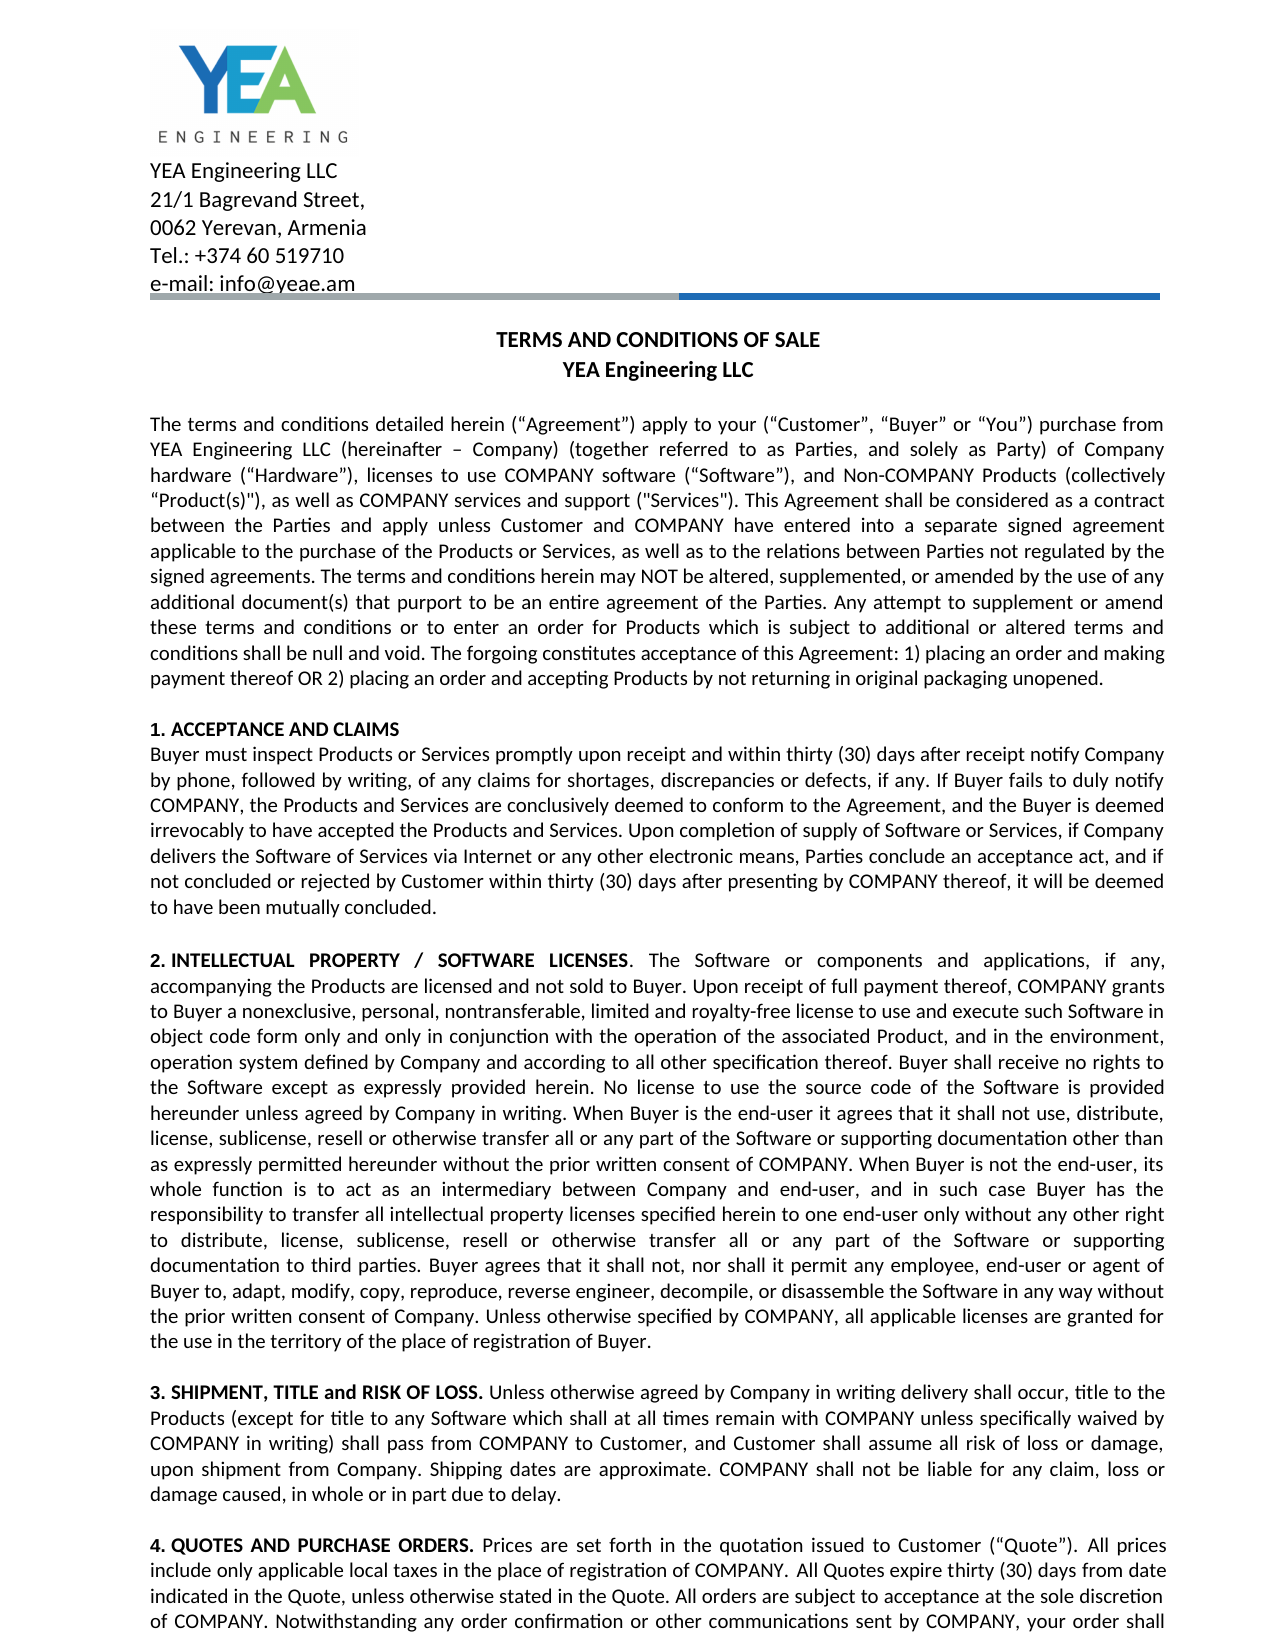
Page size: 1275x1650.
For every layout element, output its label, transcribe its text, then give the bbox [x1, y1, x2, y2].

list INTELLECTUAL PROPERTY / SOFTWARE LICENSES. The Software or components and applications, if any, accompanying the Products are licensed and not sold to Buyer. Upon receipt of full payment thereof, COMPANY grants to Buyer a nonexclusive, personal, nontransferable, limited and royalty-free license to use and execute such Software in object code form only and only in conjunction with the operation of the associated Product, and in the environment, operation system defined by Company and according to all other specification thereof. Buyer shall receive no rights to the Software except as expressly provided herein. No license to use the source code of the Software is provided hereunder unless agreed by Company in writing. When Buyer is the end-user it agrees that it shall not use, distribute, license, sublicense, resell or otherwise transfer all or any part of the Software or supporting documentation other than as expressly permitted hereunder without the prior written consent of COMPANY. When Buyer is not the end-user, its whole function is to act as an intermediary between Company and end-user, and in such case Buyer has the responsibility to transfer all intellectual property licenses specified herein to one end-user only without any other right to distribute, license, sublicense, resell or otherwise transfer all or any part of the Software or supporting documentation to third parties. Buyer agrees that it shall not, nor shall it permit any employee, end-user or agent of Buyer to, adapt, modify, copy, reproduce, reverse engineer, decompile, or disassemble the Software in any way without the prior written consent of Company. Unless otherwise specified by COMPANY, all applicable licenses are granted for the use in the territory of the place of registration of Buyer. [150, 947, 1167, 1354]
list ACCEPTANCE AND CLAIMS [150, 716, 1167, 741]
text TERMS AND CONDITIONS OF SALE [150, 325, 1167, 353]
text YEA Engineering LLC [150, 355, 1167, 383]
picture [150, 29, 360, 157]
list Buyer must inspect Products or Services promptly upon receipt and within thirty (30) days after receipt notify Company by phone, followed by writing, of any claims for shortages, discrepancies or defects, if any. If Buyer fails to duly notify COMPANY, the Products and Services are conclusively deemed to conform to the Agreement, and the Buyer is deemed irrevocably to have accepted the Products and Services. Upon completion of supply of Software or Services, if Company delivers the Software of Services via Internet or any other electronic means, Parties conclude an acceptance act, and if not concluded or rejected by Customer within thirty (30) days after presenting by COMPANY thereof, it will be deemed to have been mutually concluded. [150, 741, 1167, 919]
list SHIPMENT, TITLE and RISK OF LOSS. Unless otherwise agreed by Company in writing delivery shall occur, title to the Products (except for title to any Software which shall at all times remain with COMPANY unless specifically waived by COMPANY in writing) shall pass from COMPANY to Customer, and Customer shall assume all risk of loss or damage, upon shipment from Company. Shipping dates are approximate. COMPANY shall not be liable for any claim, loss or damage caused, in whole or in part due to delay. [150, 1379, 1167, 1507]
text The terms and conditions detailed herein (“Agreement”) apply to your (“Customer”, “Buyer” or “You”) purchase from YEA Engineering LLC (hereinafter – Company) (together referred to as Parties, and solely as Party) of Company hardware (“Hardware”), licenses to use COMPANY software (“Software”), and Non-COMPANY Products (collectively “Product(s)"), as well as COMPANY services and support ("Services"). This Agreement shall be considered as a contract between the Parties and apply unless Customer and COMPANY have entered into a separate signed agreement applicable to the purchase of the Products or Services, as well as to the relations between Parties not regulated by the signed agreements. The terms and conditions herein may NOT be altered, supplemented, or amended by the use of any additional document(s) that purport to be an entire agreement of the Parties. Any attempt to supplement or amend these terms and conditions or to enter an order for Products which is subject to additional or altered terms and conditions shall be null and void. The forgoing constitutes acceptance of this Agreement: 1) placing an order and making payment thereof OR 2) placing an order and accepting Products by not returning in original packaging unopened. [150, 411, 1167, 691]
